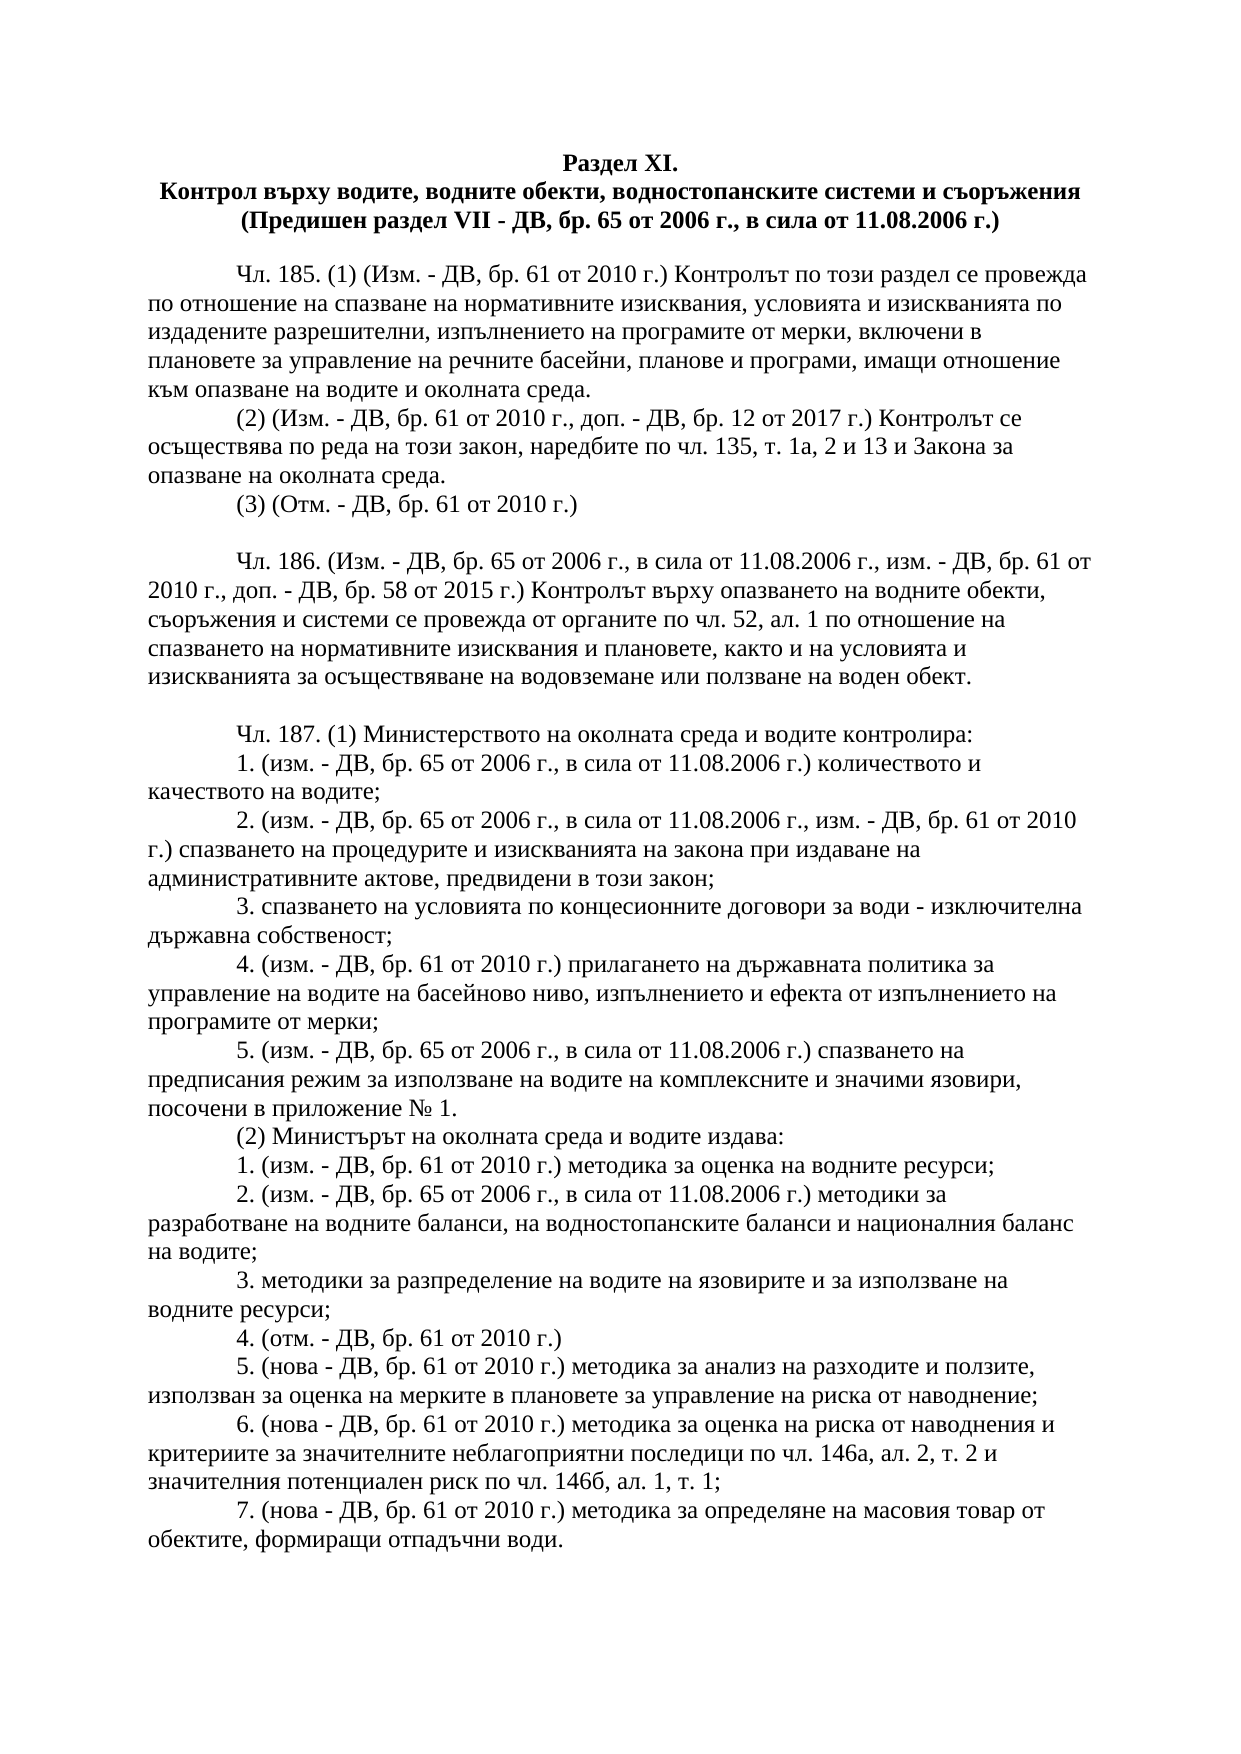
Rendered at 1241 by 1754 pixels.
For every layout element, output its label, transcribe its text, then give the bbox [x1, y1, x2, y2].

text Чл. 187. (1) Министерството на околната среда и водите контролира: [148, 719, 1093, 748]
text 3. спазването на условията по концесионните договори за води - изключителна държавна собственост; [148, 891, 1093, 949]
text 4. (отм. - ДВ, бр. 61 от 2010 г.) [148, 1323, 1093, 1351]
text (2) Министърът на околната среда и водите издава: [148, 1121, 1093, 1150]
text 6. (нова - ДВ, бр. 61 от 2010 г.) методика за оценка на риска от наводнения и критериите за значителните неблагоприятни последици по чл. 146а, ал. 2, т. 2 и значителния потенциален риск по чл. 146б, ал. 1, т. 1; [148, 1409, 1093, 1495]
text 2. (изм. - ДВ, бр. 65 от 2006 г., в сила от 11.08.2006 г.) методики за разработване на водните баланси, на водностопанските баланси и националния баланс на водите; [148, 1179, 1093, 1265]
text 7. (нова - ДВ, бр. 61 от 2010 г.) методика за определяне на масовия товар от обектите, формиращи отпадъчни води. [148, 1495, 1093, 1553]
text 4. (изм. - ДВ, бр. 61 от 2010 г.) прилагането на държавната политика за управление на водите на басейново ниво, изпълнението и ефекта от изпълнението на програмите от мерки; [148, 949, 1093, 1035]
text 1. (изм. - ДВ, бр. 65 от 2006 г., в сила от 11.08.2006 г.) количеството и качеството на водите; [148, 748, 1093, 805]
text 5. (нова - ДВ, бр. 61 от 2010 г.) методика за анализ на разходите и ползите, използван за оценка на мерките в плановете за управление на риска от наводнение; [148, 1351, 1093, 1409]
text (2) (Изм. - ДВ, бр. 61 от 2010 г., доп. - ДВ, бр. 12 от 2017 г.) Контролът се осъществява по реда на този закон, наредбите по чл. 135, т. 1а, 2 и 13 и Закона за опазване на околната среда. [148, 403, 1093, 489]
text (3) (Отм. - ДВ, бр. 61 от 2010 г.) [148, 489, 1093, 518]
text Чл. 186. (Изм. - ДВ, бр. 65 от 2006 г., в сила от 11.08.2006 г., изм. - ДВ, бр. 61 от 2010 г., доп. - ДВ, бр. 58 от 2015 г.) Контролът върху опазването на водните обекти, съоръжения и системи се провежда от органите по чл. 52, ал. 1 по отношение на спазването на нормативните изисквания и плановете, както и на условията и изискванията за осъществяване на водовземане или ползване на воден обект. [148, 546, 1093, 690]
text 3. методики за разпределение на водите на язовирите и за използване на водните ресурси; [148, 1265, 1093, 1323]
text Раздел XI. Контрол върху водите, водните обекти, водностопанските системи и съоръжения (Предишен раздел VII - ДВ, бр. 65 от 2006 г., в сила от 11.08.2006 г.) [148, 148, 1093, 234]
text Чл. 185. (1) (Изм. - ДВ, бр. 61 от 2010 г.) Контролът по този раздел се провежда по отношение на спазване на нормативните изисквания, условията и изискванията по издадените разрешителни, изпълнението на програмите от мерки, включени в плановете за управление на речните басейни, планове и програми, имащи отношение към опазване на водите и околната среда. [148, 259, 1093, 403]
text 5. (изм. - ДВ, бр. 65 от 2006 г., в сила от 11.08.2006 г.) спазването на предписания режим за използване на водите на комплексните и значими язовири, посочени в приложение № 1. [148, 1035, 1093, 1121]
text 1. (изм. - ДВ, бр. 61 от 2010 г.) методика за оценка на водните ресурси; [148, 1150, 1093, 1179]
text 2. (изм. - ДВ, бр. 65 от 2006 г., в сила от 11.08.2006 г., изм. - ДВ, бр. 61 от 2010 г.) спазването на процедурите и изискванията на закона при издаване на административните актове, предвидени в този закон; [148, 805, 1093, 891]
